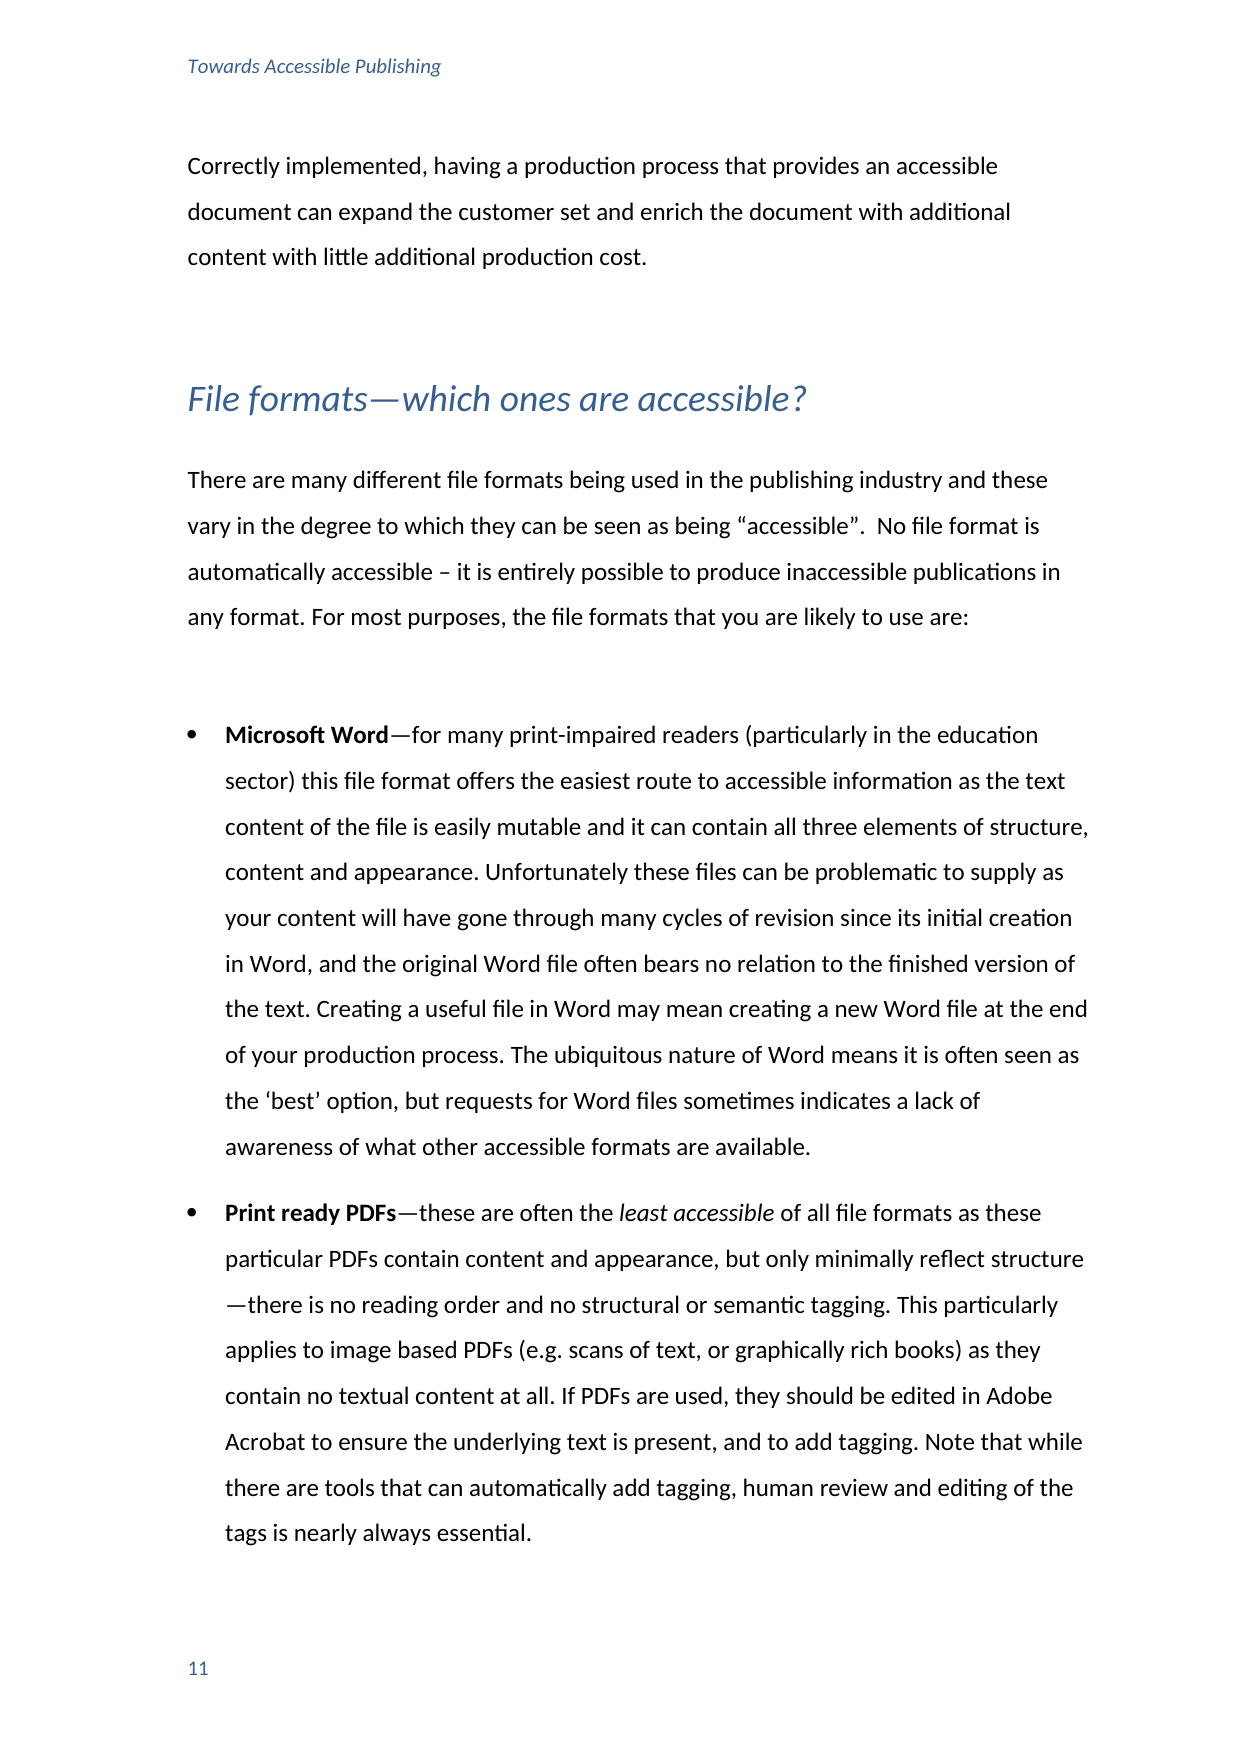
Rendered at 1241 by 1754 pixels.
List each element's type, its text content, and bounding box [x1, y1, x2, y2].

text There are many different file formats being used in the publishing industry and these vary in the degree to which they can be seen as being “accessible”. No file format is automatically accessible – it is entirely possible to produce inaccessible publications in any format. For most purposes, the file formats that you are likely to use are: [187, 464, 1090, 632]
subtitle Print ready PDFs—these are often the least accessible of all file formats as these particular PDFs contain content and appearance, but only minimally reflect structure—there is no reading order and no structural or semantic tagging. This particularly applies to image based PDFs (e.g. scans of text, or graphically rich books) as they contain no textual content at all. If PDFs are used, they should be edited in Adobe Acrobat to ensure the underlying text is present, and to add tagging. Note that while there are tools that can automatically add tagging, human review and editing of the tags is nearly always essential. [187, 1197, 1090, 1548]
subtitle Microsoft Word—for many print-impaired readers (particularly in the education sector) this file format offers the easiest route to accessible information as the text content of the file is easily mutable and it can contain all three elements of structure, content and appearance. Unfortunately these files can be problematic to supply as your content will have gone through many cycles of revision since its initial creation in Word, and the original Word file often bears no relation to the finished version of the text. Creating a useful file in Word may mean creating a new Word file at the end of your production process. The ubiquitous nature of Word means it is often seen as the ‘best’ option, but requests for Word files sometimes indicates a lack of awareness of what other accessible formats are available. [187, 719, 1090, 1161]
text Correctly implemented, having a production process that provides an accessible document can expand the customer set and enrich the document with additional content with little additional production cost. [187, 150, 1090, 272]
text File formats—which ones are accessible? [187, 374, 1090, 420]
